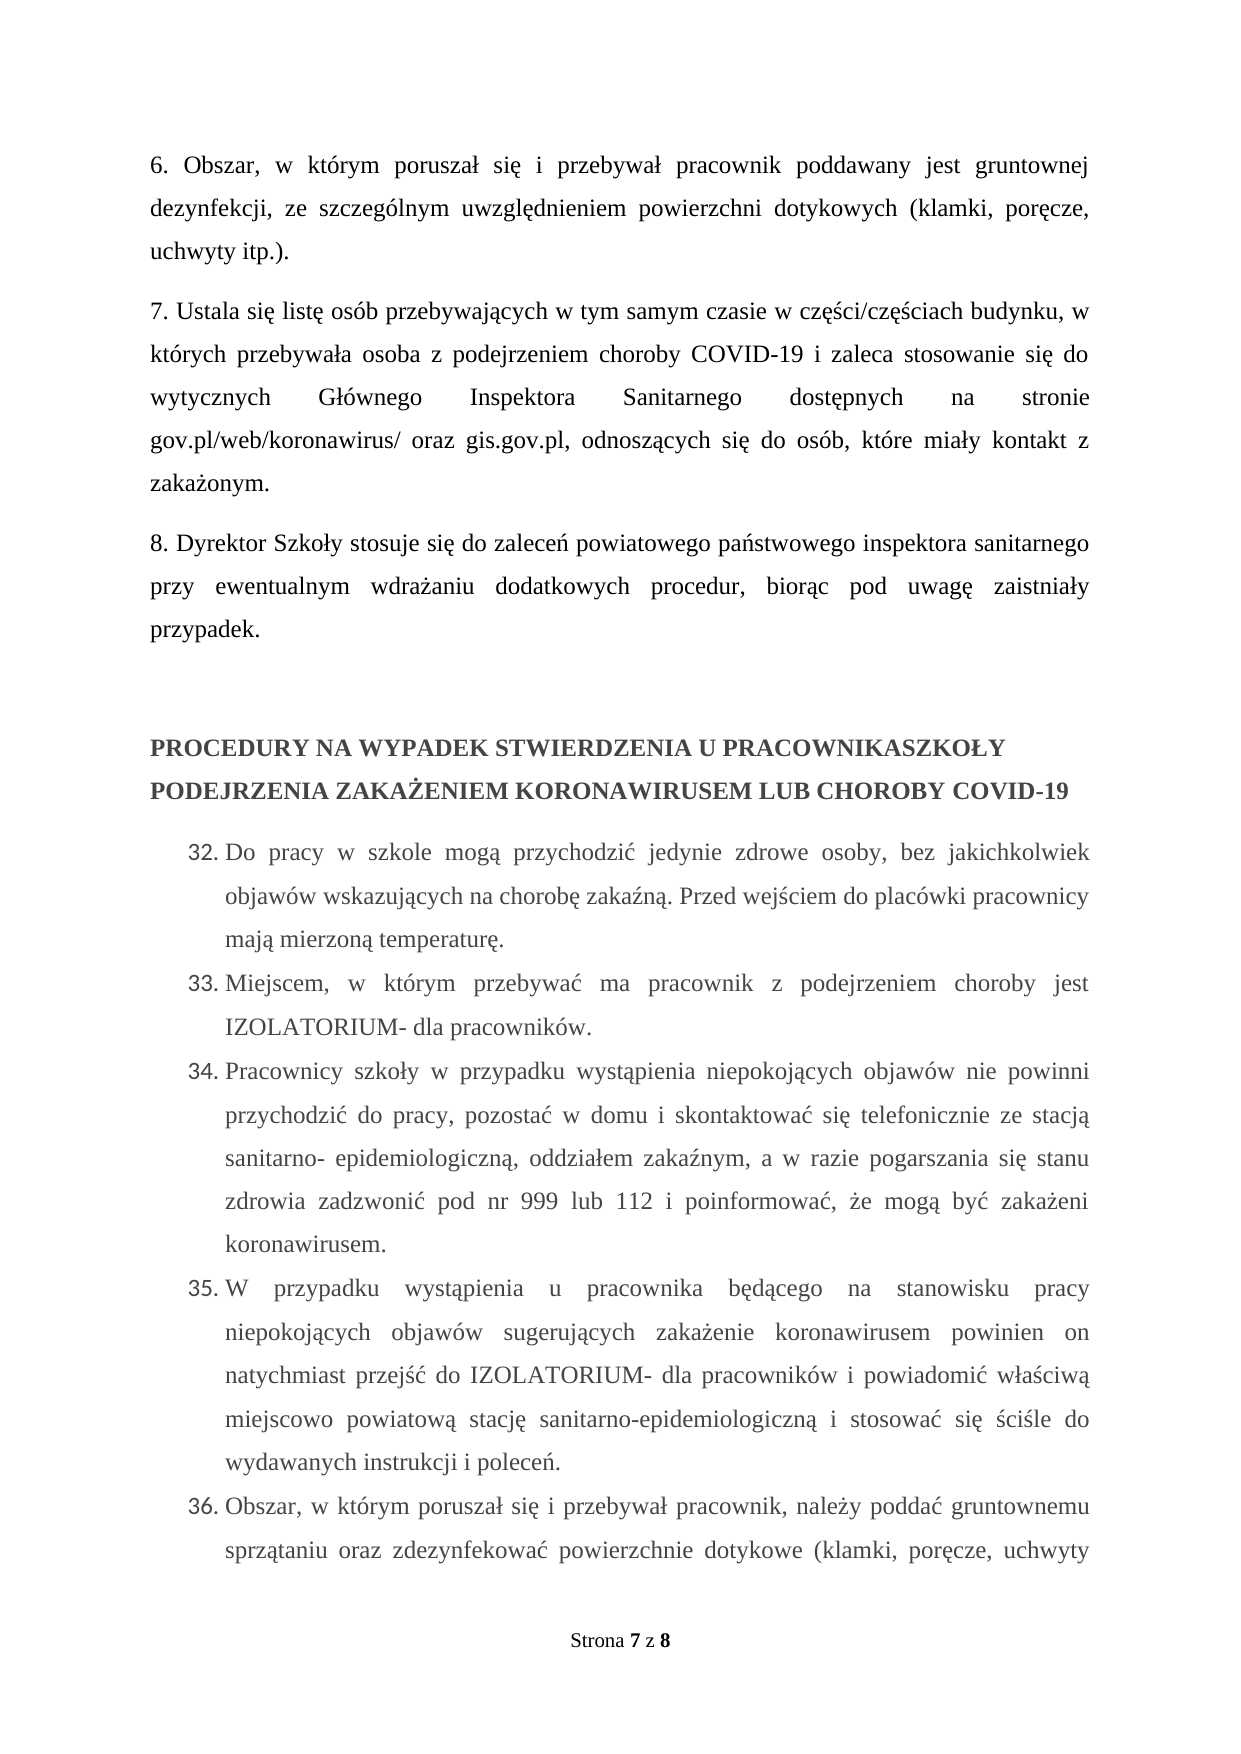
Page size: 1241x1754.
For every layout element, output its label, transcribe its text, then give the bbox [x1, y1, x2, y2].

text 7. Ustala się listę osób przebywających w tym samym czasie w części/częściach budynku, w których przebywała osoba z podejrzeniem choroby COVID-19 i zaleca stosowanie się do wytycznych Głównego Inspektora Sanitarnego dostępnych na stronie gov.pl/web/koronawirus/ oraz gis.gov.pl, odnoszących się do osób, które miały kontakt z zakażonym. [150, 296, 1090, 497]
text 6. Obszar, w którym poruszał się i przebywał pracownik poddawany jest gruntownej dezynfekcji, ze szczególnym uwzględnieniem powierzchni dotykowych (klamki, poręcze, uchwyty itp.). [150, 150, 1090, 265]
list Miejscem, w którym przebywać ma pracownik z podejrzeniem choroby jest IZOLATORIUM- dla pracowników. [187, 967, 1090, 1041]
text PROCEDURY NA WYPADEK STWIERDZENIA U PRACOWNIKASZKOŁY PODEJRZENIA ZAKAŻENIEM KORONAWIRUSEM LUB CHOROBY COVID-19 [150, 733, 1090, 805]
list Pracownicy szkoły w przypadku wystąpienia niepokojących objawów nie powinni przychodzić do pracy, pozostać w domu i skontaktować się telefonicznie ze stacją sanitarno- epidemiologiczną, oddziałem zakaźnym, a w razie pogarszania się stanu zdrowia zadzwonić pod nr 999 lub 112 i poinformować, że mogą być zakażeni koronawirusem. [187, 1055, 1090, 1258]
text 8. Dyrektor Szkoły stosuje się do zaleceń powiatowego państwowego inspektora sanitarnego przy ewentualnym wdrażaniu dodatkowych procedur, biorąc pod uwagę zaistniały przypadek. [150, 528, 1090, 643]
list W przypadku wystąpienia u pracownika będącego na stanowisku pracy niepokojących objawów sugerujących zakażenie koronawirusem powinien on natychmiast przejść do IZOLATORIUM- dla pracowników i powiadomić właściwą miejscowo powiatową stację sanitarno-epidemiologiczną i stosować się ściśle do wydawanych instrukcji i poleceń. [187, 1272, 1090, 1476]
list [187, 1490, 1090, 1563]
list Do pracy w szkole mogą przychodzić jedynie zdrowe osoby, bez jakichkolwiek objawów wskazujących na chorobę zakaźną. Przed wejściem do placówki pracownicy mają mierzoną temperaturę. [187, 836, 1090, 953]
